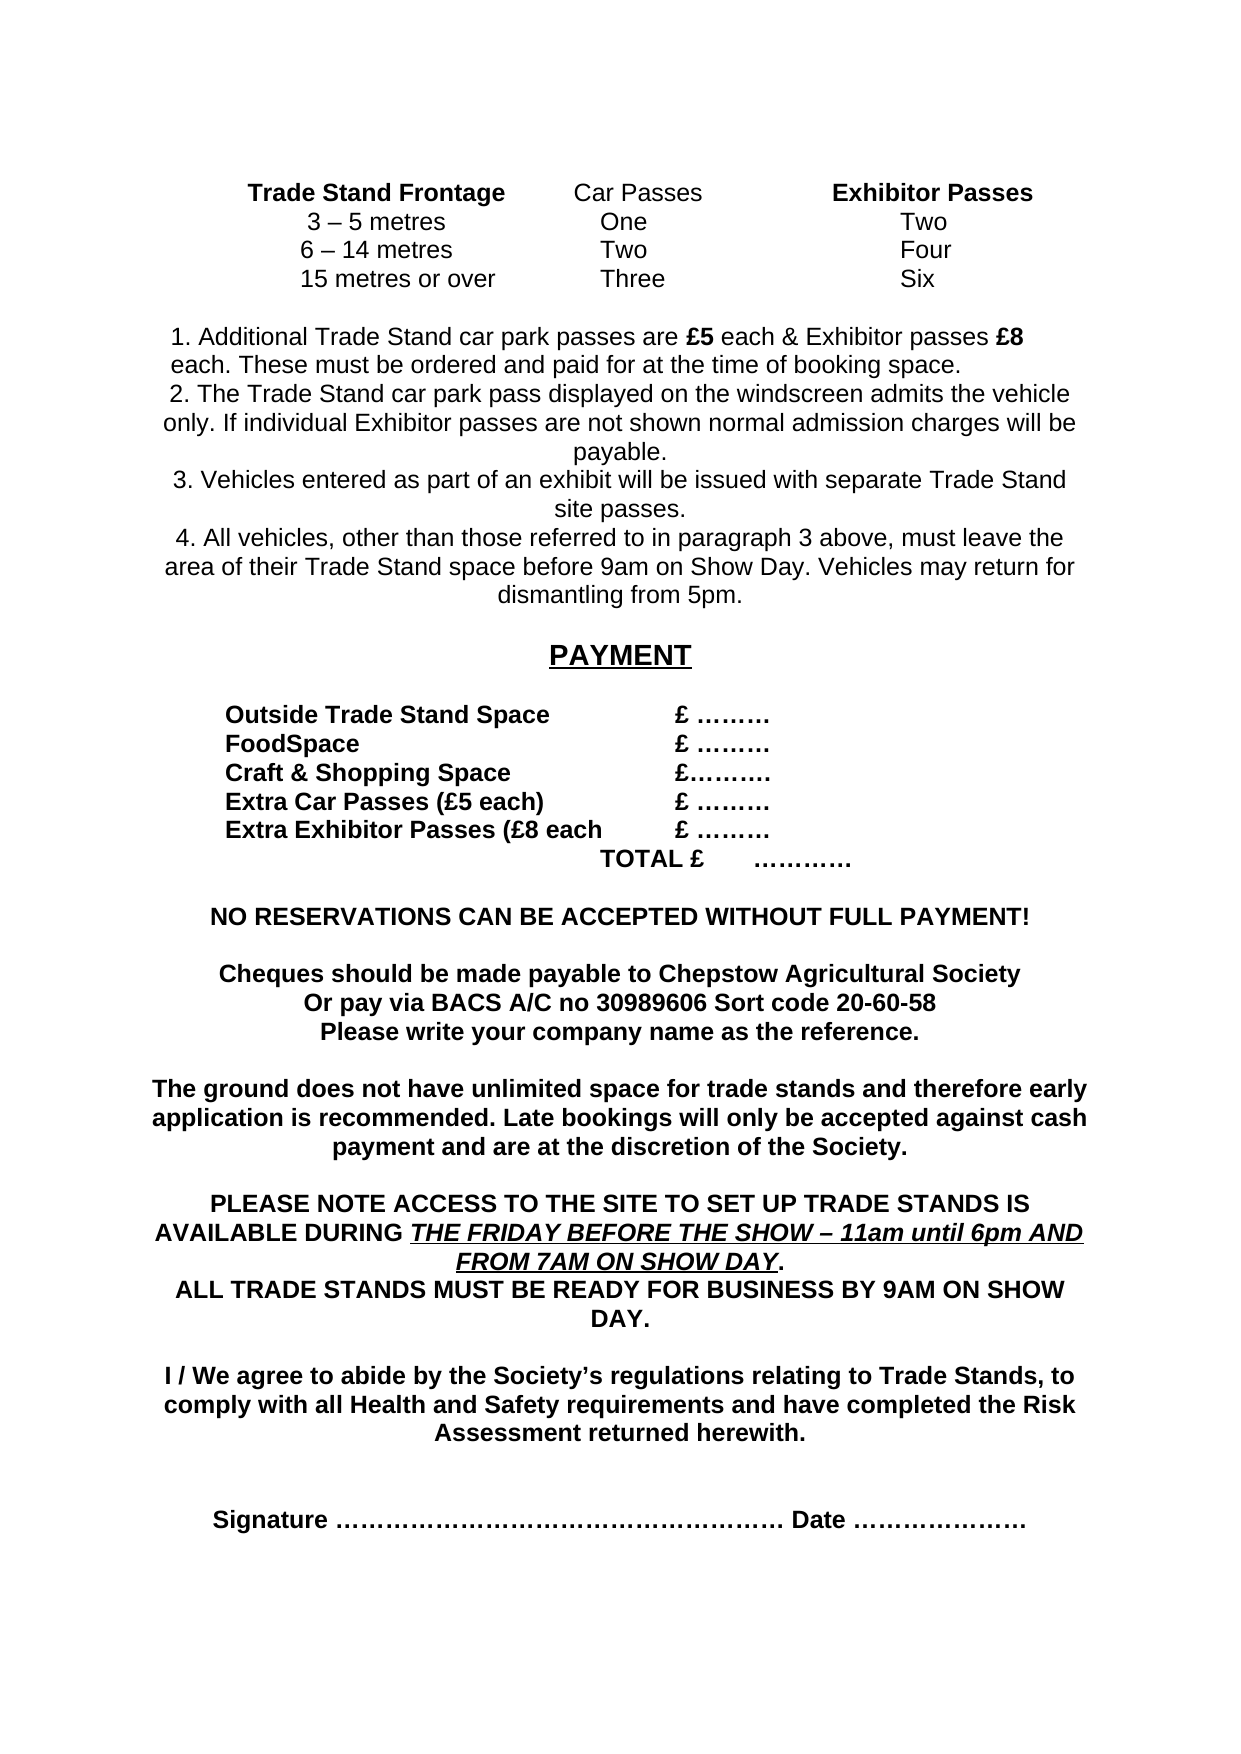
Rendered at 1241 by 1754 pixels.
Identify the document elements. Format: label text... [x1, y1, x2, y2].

text NO RESERVATIONS CAN BE ACCEPTED WITHOUT FULL PAYMENT! [150, 902, 1090, 930]
text 2. The Trade Stand car park pass displayed on the windscreen admits the vehicle only. If individual Exhibitor passes are not shown normal admission charges will be payable. [150, 379, 1090, 466]
text Extra Car Passes (£5 each) £ ……… [150, 787, 1090, 815]
text PLEASE NOTE ACCESS TO THE SITE TO SET UP TRADE STANDS IS AVAILABLE DURING THE FRIDAY BEFORE THE SHOW – 11am until 6pm AND FROM 7AM ON SHOW DAY. [150, 1189, 1090, 1275]
text 4. All vehicles, other than those referred to in paragraph 3 above, must leave the area of their Trade Stand space before 9am on Show Day. Vehicles may return for dismantling from 5pm. [150, 523, 1090, 609]
text Outside Trade Stand Space £ ……… [150, 700, 1090, 729]
text Cheques should be made payable to Chepstow Agricultural Society [150, 959, 1090, 988]
text 3. Vehicles entered as part of an exhibit will be issued with separate Trade Stand site passes. [150, 466, 1090, 523]
text Signature ……………………………………………… Date ………………… [150, 1504, 1090, 1533]
text Or pay via BACS A/C no 30989606 Sort code 20-60-58 [150, 988, 1090, 1017]
text PAYMENT [150, 638, 1090, 672]
text Trade Stand Frontage Car Passes Exhibitor Passes [150, 178, 1090, 207]
text Craft & Shopping Space £………. [150, 758, 1090, 787]
text 1. Additional Trade Stand car park passes are £5 each & Exhibitor passes £8 each. These must be ordered and paid for at the time of booking space. [170, 322, 1090, 379]
text 15 metres or over Three Six [225, 264, 1090, 293]
text Extra Exhibitor Passes (£8 each £ ……… [150, 815, 1090, 844]
text ALL TRADE STANDS MUST BE READY FOR BUSINESS BY 9AM ON SHOW DAY. [150, 1275, 1090, 1361]
text 6 – 14 metres Two Four [225, 236, 1090, 264]
text I / We agree to abide by the Society’s regulations relating to Trade Stands, to comply with all Health and Safety requirements and have completed the Risk Assessment returned herewith. [150, 1361, 1090, 1447]
text TOTAL £ ………… [525, 844, 1090, 873]
text 3 – 5 metres One Two [225, 207, 1090, 236]
text The ground does not have unlimited space for trade stands and therefore early application is recommended. Late bookings will only be accepted against cash payment and are at the discretion of the Society. [150, 1074, 1090, 1160]
text FoodSpace £ ……… [150, 729, 1090, 758]
text Please write your company name as the reference. [150, 1017, 1090, 1045]
